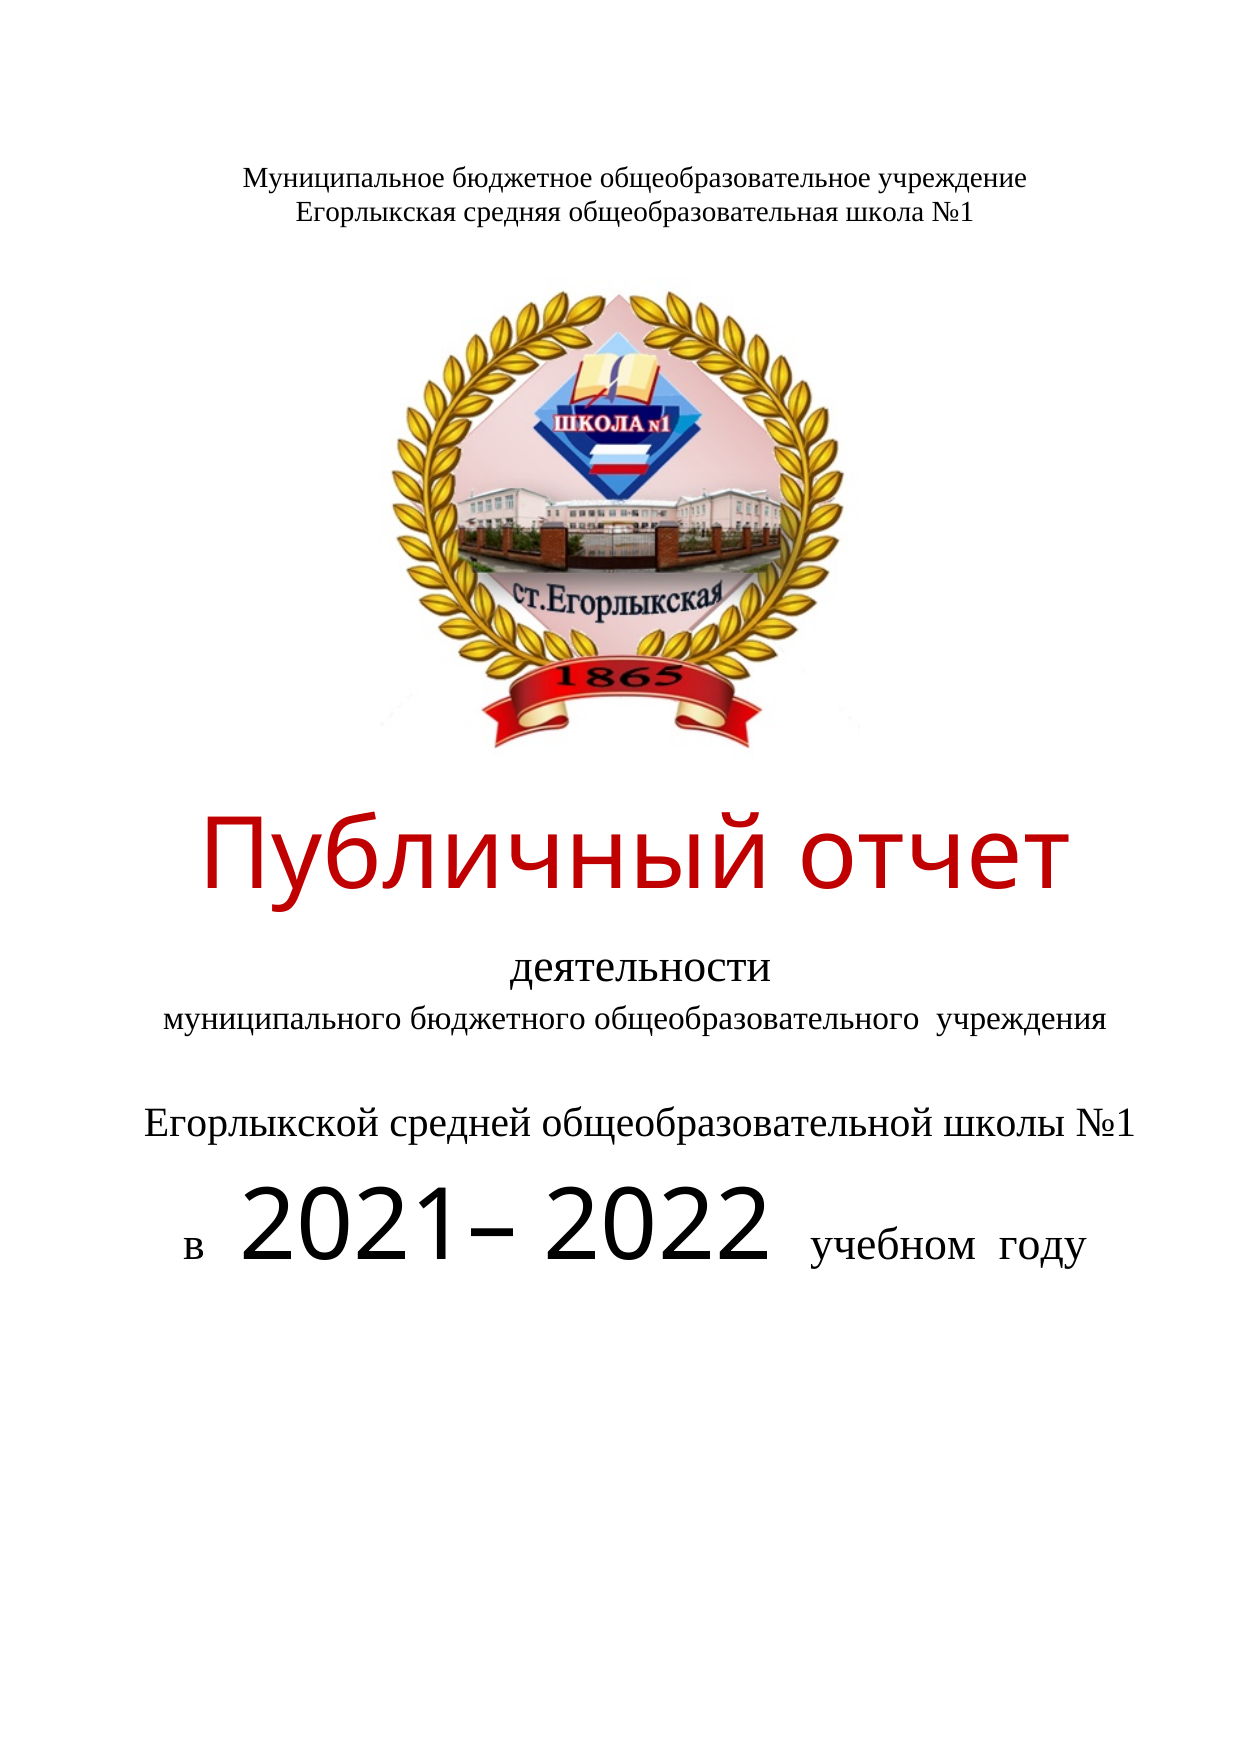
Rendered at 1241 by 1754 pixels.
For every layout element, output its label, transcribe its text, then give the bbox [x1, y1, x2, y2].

text в 2021– 2022 учебном году [103, 1153, 1166, 1289]
text Егорлыкской средней общеобразовательной школы №1 [103, 1098, 1166, 1146]
text Егорлыкская средняя общеобразовательная школа №1 [103, 194, 1166, 227]
text Муниципальное бюджетное общеобразовательное учреждение [103, 160, 1166, 194]
text деятельности [103, 938, 1166, 991]
picture [379, 277, 861, 761]
text муниципального бюджетного общеобразовательного учреждения [103, 999, 1166, 1037]
